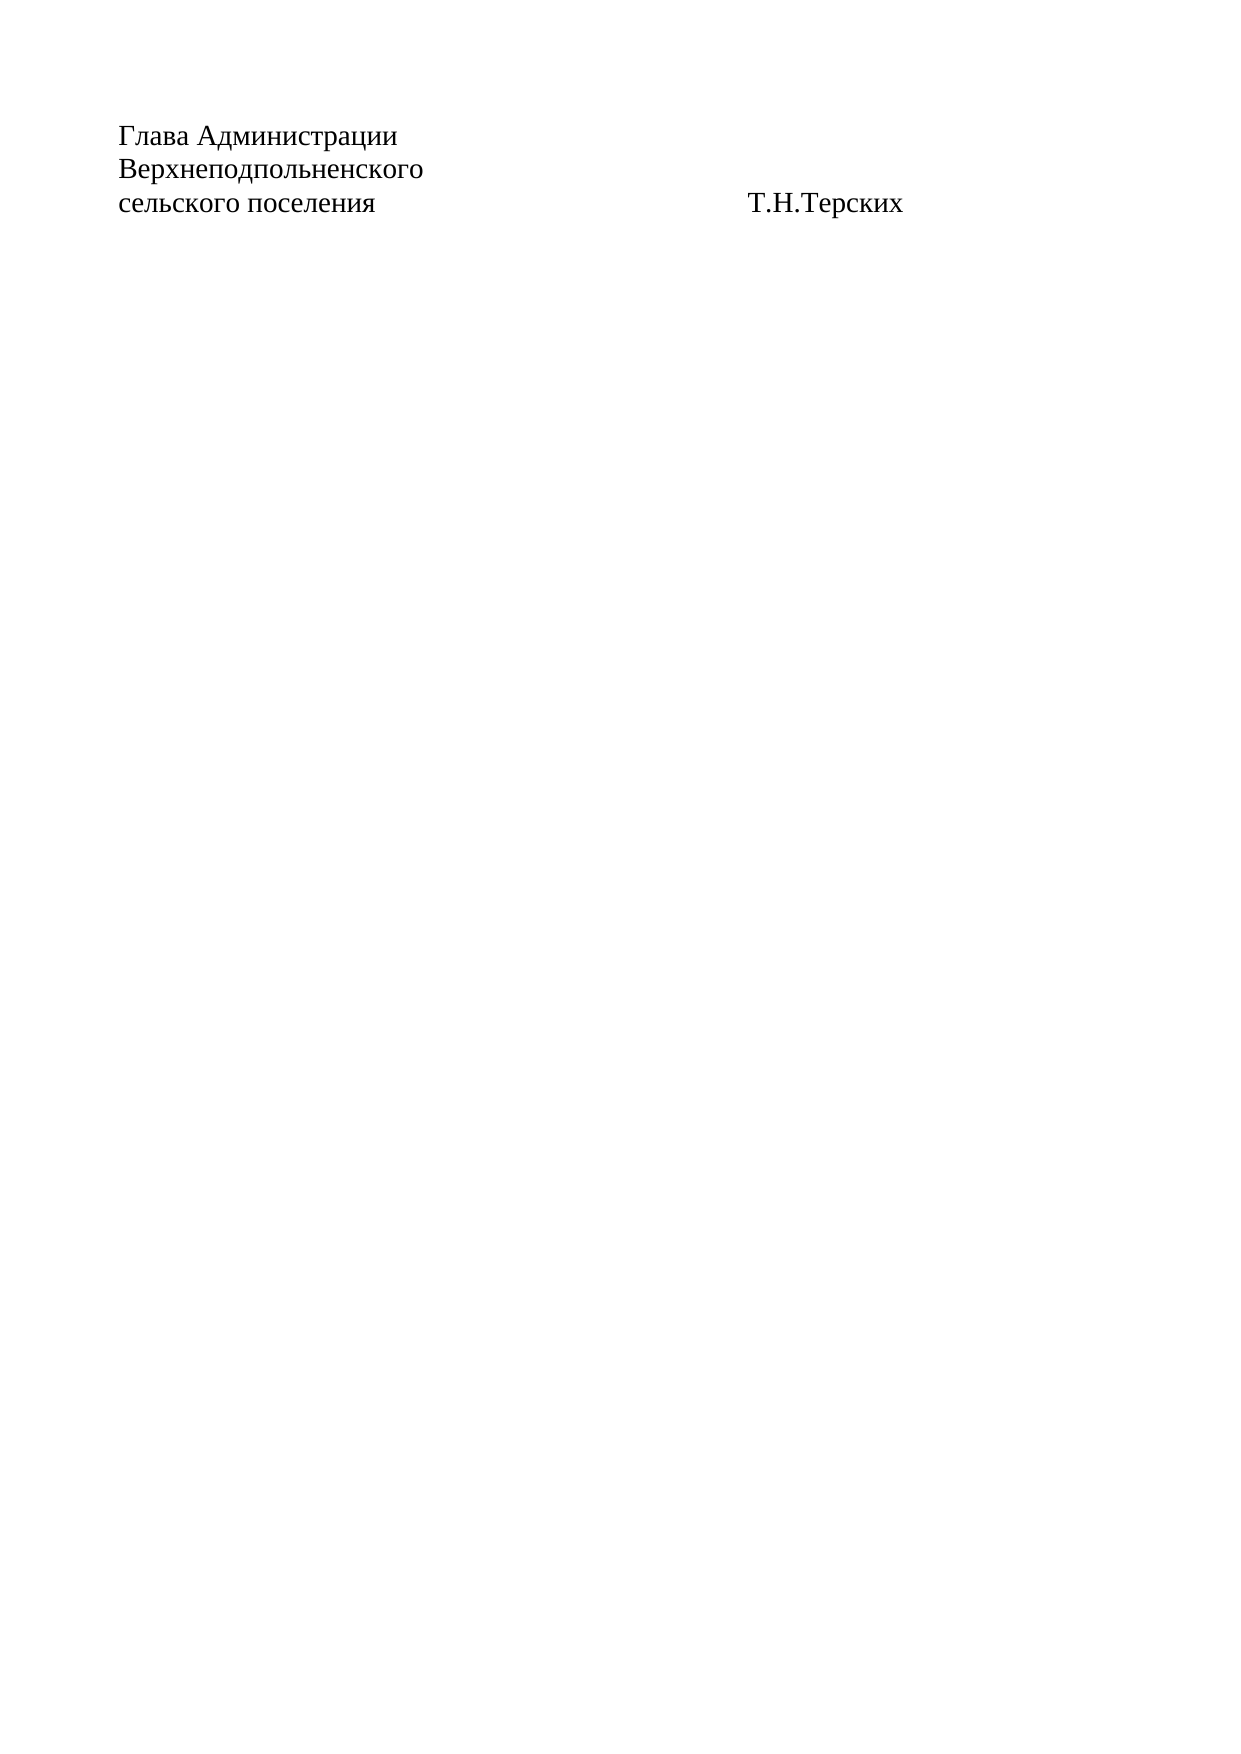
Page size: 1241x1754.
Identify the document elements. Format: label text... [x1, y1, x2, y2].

text Глава Администрации [118, 118, 1181, 152]
text Верхнеподпольненского [118, 152, 1181, 185]
text сельского поселения Т.Н.Терских [118, 185, 1181, 219]
